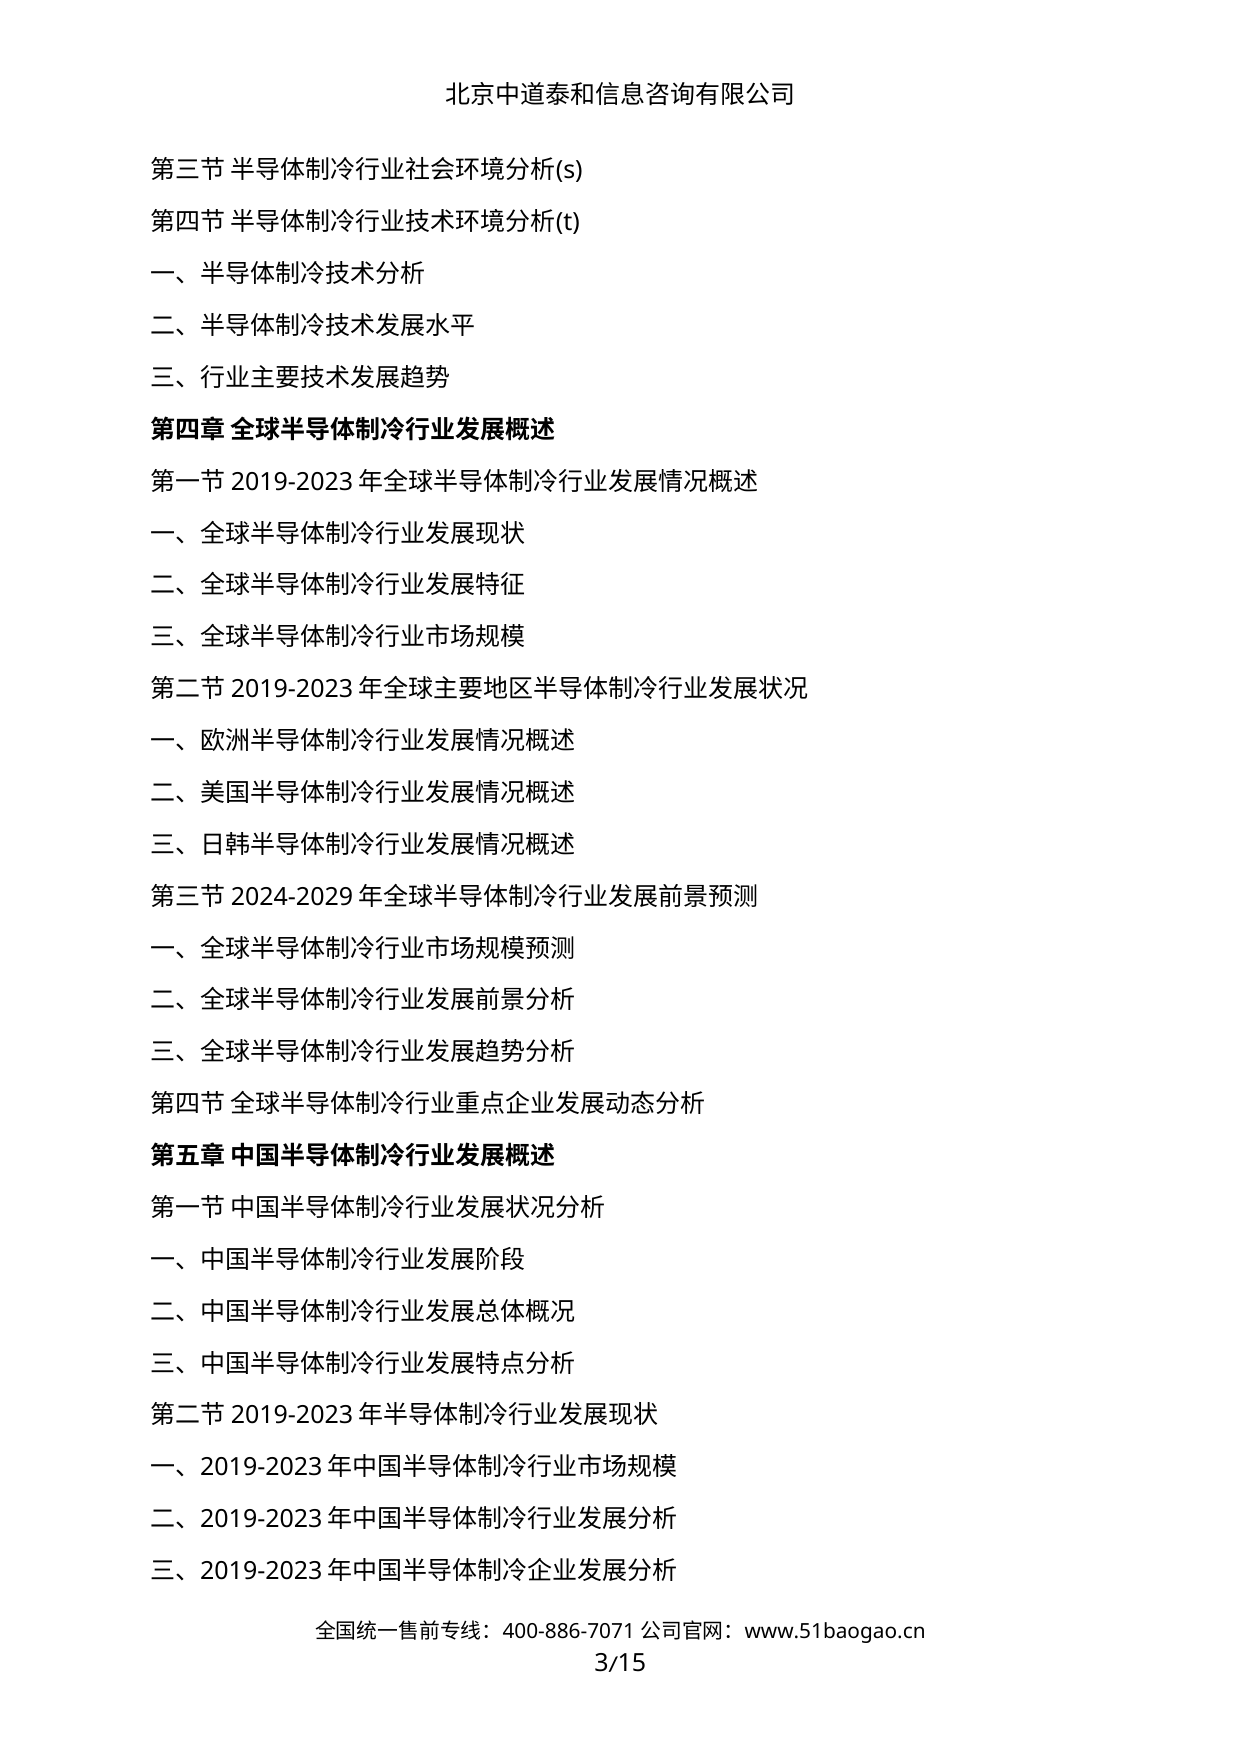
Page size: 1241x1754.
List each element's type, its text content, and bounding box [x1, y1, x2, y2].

text 三、全球半导体制冷行业发展趋势分析 [150, 1032, 1090, 1068]
text 第五章 中国半导体制冷行业发展概述 [150, 1136, 1090, 1172]
text 第四节 半导体制冷行业技术环境分析(t) [150, 202, 1090, 238]
text 第一节 中国半导体制冷行业发展状况分析 [150, 1187, 1090, 1224]
text 一、全球半导体制冷行业发展现状 [150, 513, 1090, 549]
text 第一节 2019-2023年全球半导体制冷行业发展情况概述 [150, 461, 1090, 497]
text 二、中国半导体制冷行业发展总体概况 [150, 1291, 1090, 1327]
text 第二节 2019-2023年半导体制冷行业发展现状 [150, 1395, 1090, 1431]
text 二、美国半导体制冷行业发展情况概述 [150, 772, 1090, 809]
text 一、2019-2023年中国半导体制冷行业市场规模 [150, 1447, 1090, 1483]
text 三、2019-2023年中国半导体制冷企业发展分析 [150, 1551, 1090, 1587]
text 第二节 2019-2023年全球主要地区半导体制冷行业发展状况 [150, 669, 1090, 705]
text 一、中国半导体制冷行业发展阶段 [150, 1239, 1090, 1276]
text 三、日韩半导体制冷行业发展情况概述 [150, 824, 1090, 861]
text 三、全球半导体制冷行业市场规模 [150, 617, 1090, 653]
text 第三节 2024-2029年全球半导体制冷行业发展前景预测 [150, 876, 1090, 912]
text 一、全球半导体制冷行业市场规模预测 [150, 928, 1090, 964]
text 二、半导体制冷技术发展水平 [150, 306, 1090, 342]
text 一、半导体制冷技术分析 [150, 254, 1090, 290]
text 第三节 半导体制冷行业社会环境分析(s) [150, 150, 1090, 186]
text 二、全球半导体制冷行业发展特征 [150, 565, 1090, 601]
text 三、行业主要技术发展趋势 [150, 357, 1090, 394]
text 二、全球半导体制冷行业发展前景分析 [150, 980, 1090, 1016]
text 二、2019-2023年中国半导体制冷行业发展分析 [150, 1499, 1090, 1535]
text 一、欧洲半导体制冷行业发展情况概述 [150, 721, 1090, 757]
text 第四章 全球半导体制冷行业发展概述 [150, 409, 1090, 446]
text 三、中国半导体制冷行业发展特点分析 [150, 1343, 1090, 1379]
text 第四节 全球半导体制冷行业重点企业发展动态分析 [150, 1084, 1090, 1120]
